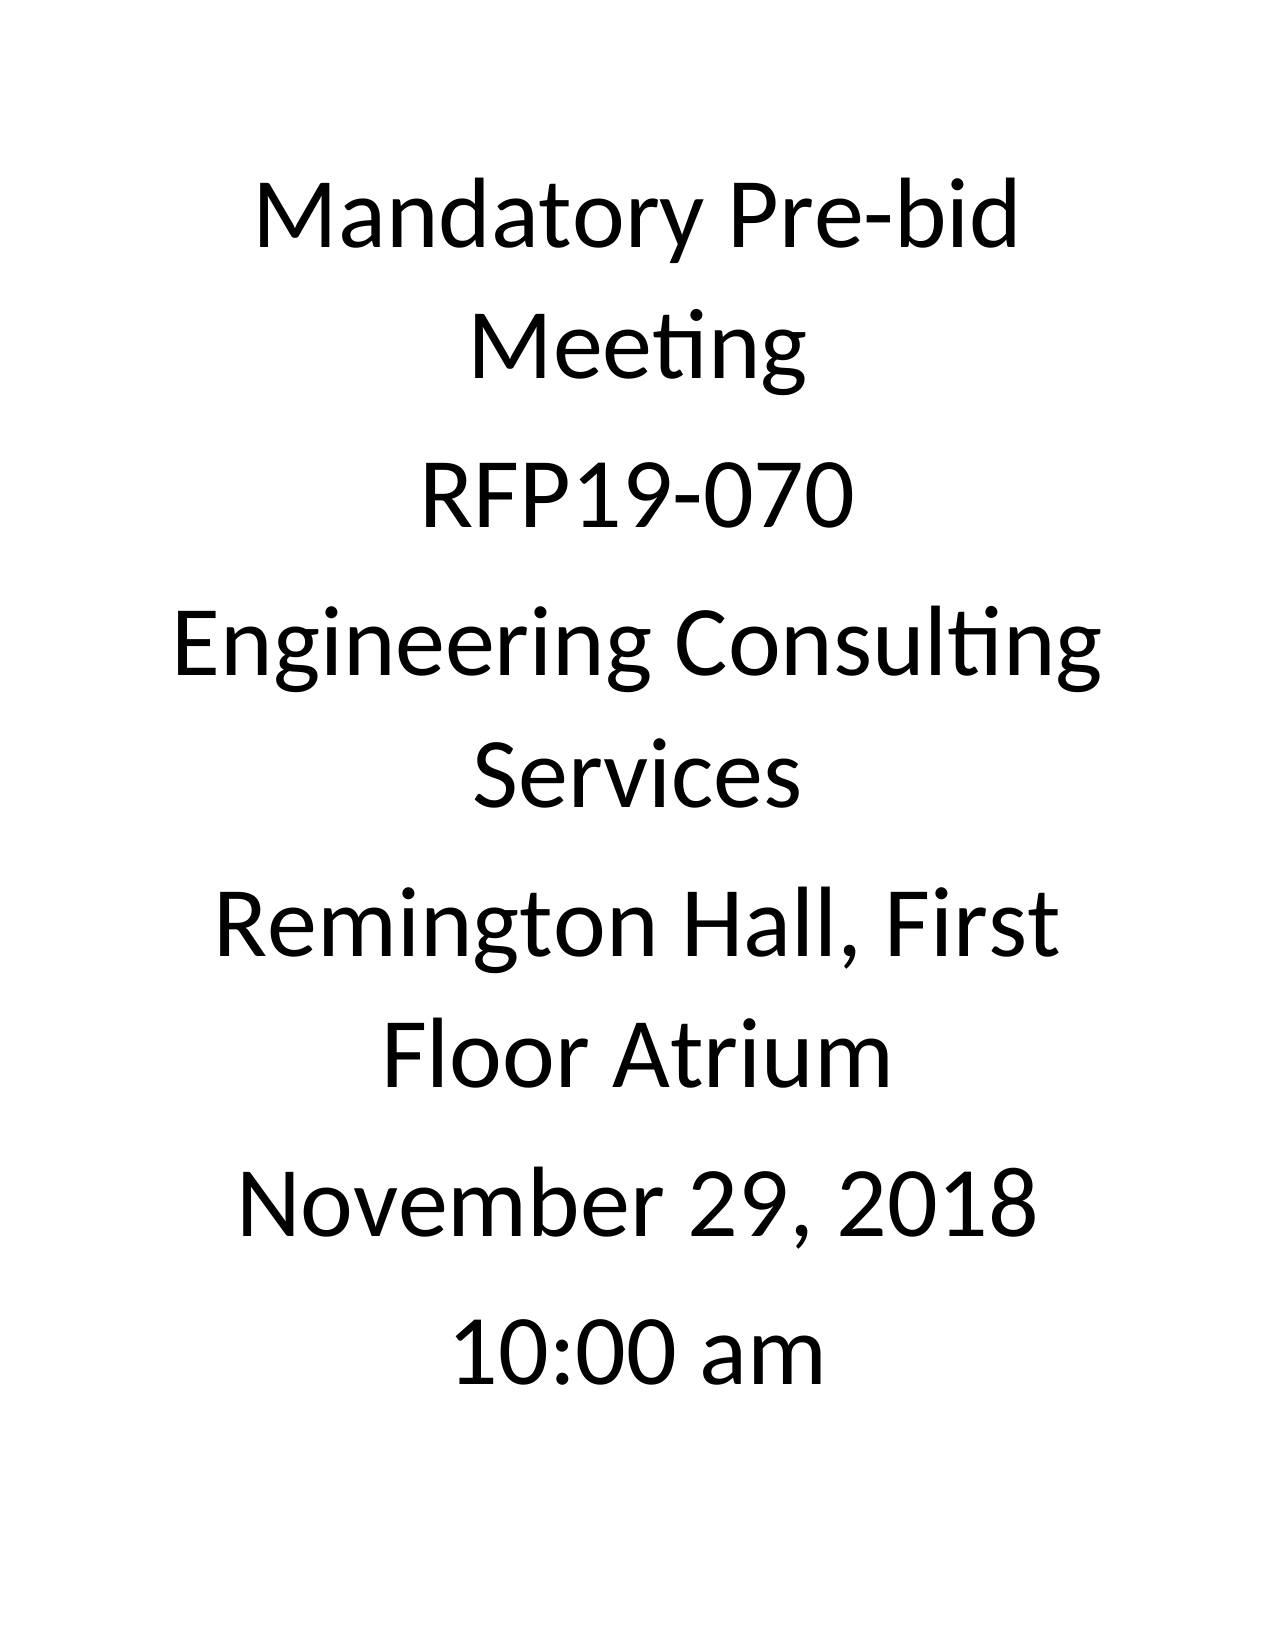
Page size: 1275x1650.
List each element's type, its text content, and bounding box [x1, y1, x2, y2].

text November 29, 2018 [150, 1139, 1125, 1261]
text Mandatory Pre-bid Meeting [150, 150, 1125, 404]
text 10:00 am [150, 1287, 1125, 1409]
text Engineering Consulting Services [150, 579, 1125, 832]
text Remington Hall, First Floor Atrium [150, 859, 1125, 1113]
text RFP19-070 [150, 430, 1125, 552]
